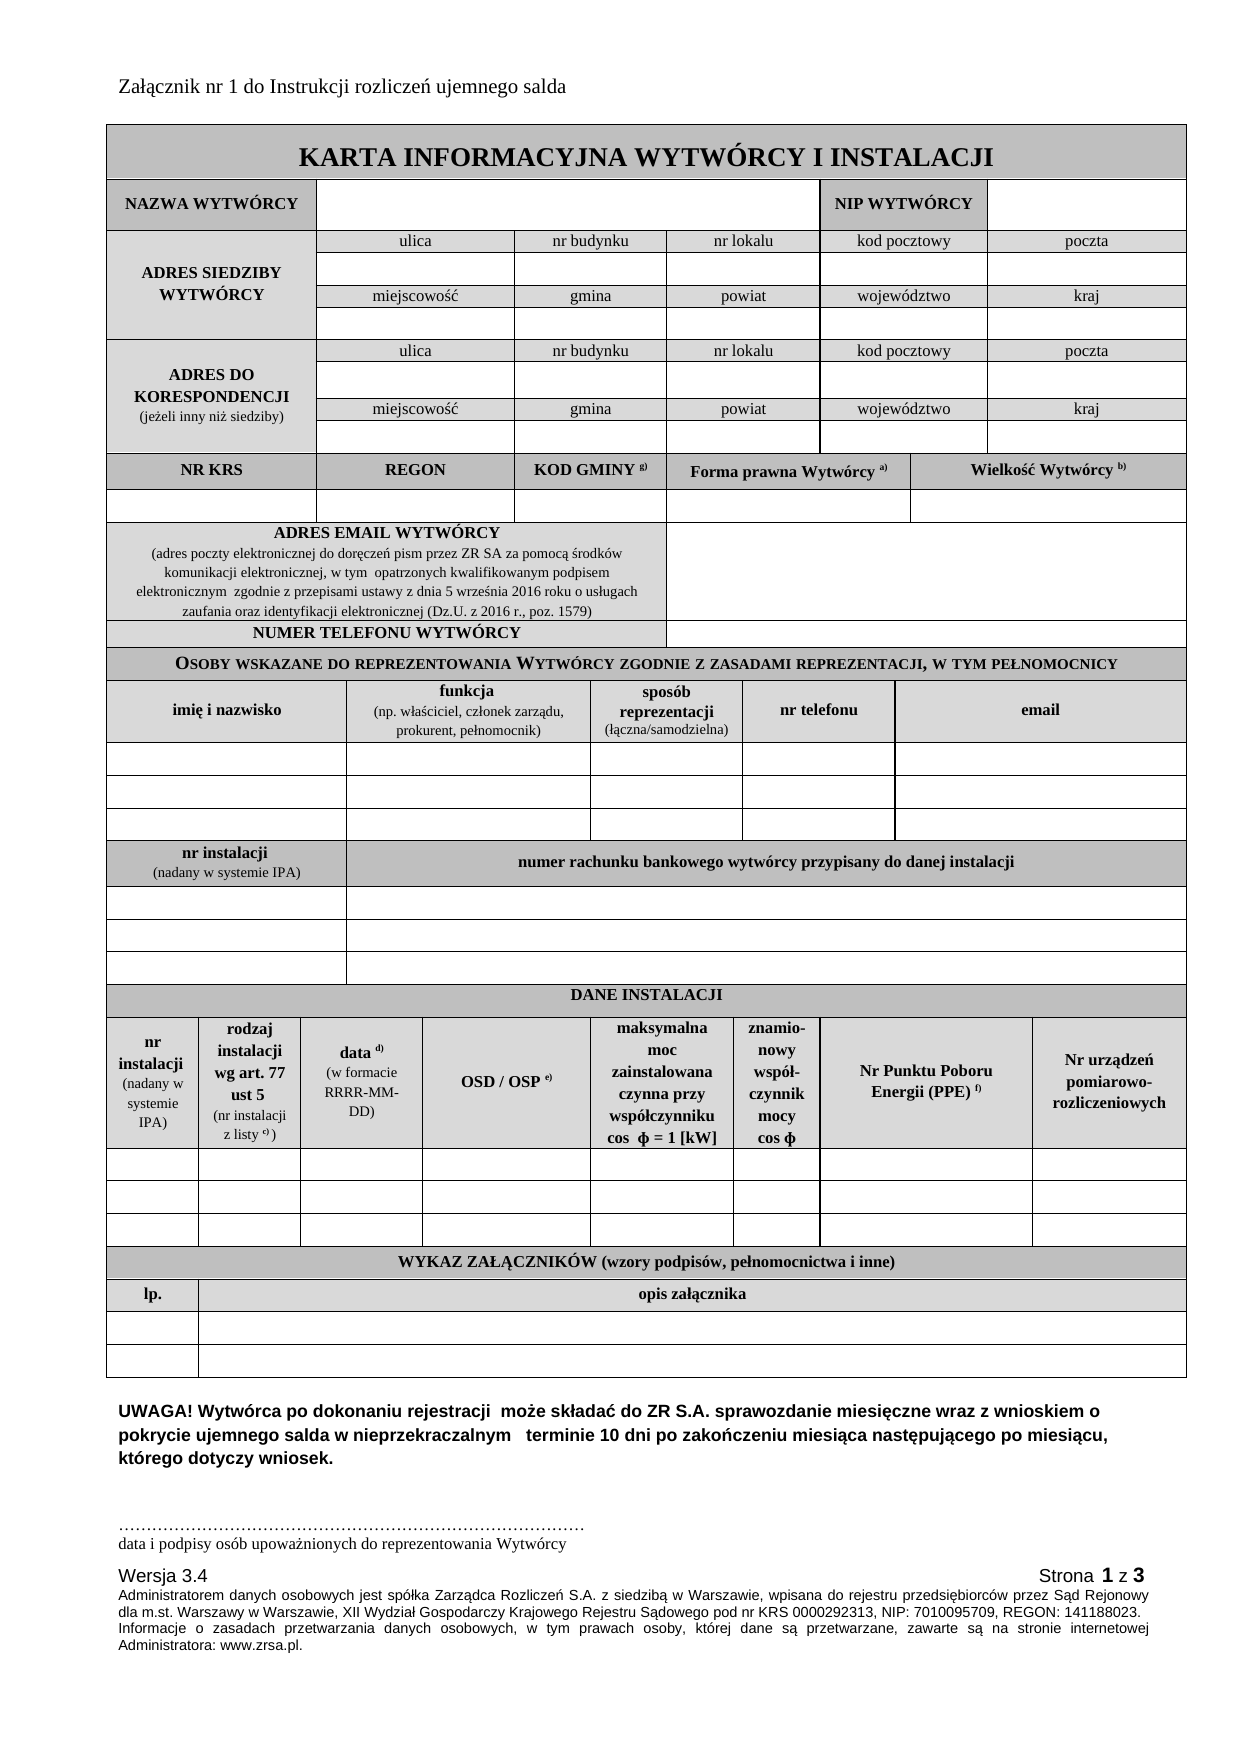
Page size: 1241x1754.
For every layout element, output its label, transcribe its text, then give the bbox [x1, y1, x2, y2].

table_cell [301, 1149, 422, 1180]
table_cell [347, 743, 590, 775]
table_cell nr telefonu [743, 681, 894, 742]
table_cell NIP WYTWÓRCY [821, 180, 987, 230]
table_cell [821, 362, 987, 398]
table_cell [107, 809, 346, 840]
table_cell poczta [988, 231, 1186, 252]
text UWAGA! Wytwórca po dokonaniu rejestracji może składać do ZR S.A. sprawozdanie miesięczne wraz z wnioskiem o pokrycie ujemnego salda w nieprzekraczalnym terminie 10 dni po zakończeniu miesiąca następującego po miesiącu, którego dotyczy wniosek. [118, 1401, 1152, 1468]
table_cell Nr Punktu Poboru Energii (PPE) f) [821, 1018, 1032, 1148]
table_cell [821, 1149, 1032, 1180]
table_cell miejscowość [317, 286, 514, 307]
table_cell [911, 490, 1186, 522]
table_cell [317, 180, 819, 230]
table_cell [317, 421, 514, 452]
table_cell poczta [988, 340, 1186, 361]
table_cell [667, 308, 819, 339]
table_cell [821, 421, 987, 452]
table_header KARTA INFORMACYJNA WYTWÓRCY I INSTALACJI [107, 125, 1186, 178]
table_cell [515, 253, 666, 285]
table_cell kod pocztowy [821, 231, 987, 252]
table_cell [896, 809, 1186, 840]
table_cell ADRES EMAIL WYTWÓRCY (adres poczty elektronicznej do doręczeń pism przez ZR SA za pomocą środków komunikacji elektronicznej, w tym opatrzonych kwalifikowanym podpisem elektronicznym zgodnie z przepisami ustawy z dnia 5 września 2016 roku o usługach zaufania oraz identyfikacji elektronicznej (Dz.U. z 2016 r., poz. 1579) [107, 523, 666, 620]
table_cell [199, 1181, 300, 1213]
table_cell [317, 490, 514, 522]
table_cell [107, 776, 346, 808]
text ………………………………………………………………………… [118, 1514, 1152, 1533]
table_cell [743, 743, 894, 775]
table_cell NR KRS [107, 454, 316, 489]
table_cell [667, 621, 1186, 647]
table_cell gmina [515, 399, 666, 420]
table_cell opis załącznika [199, 1280, 1186, 1311]
table_cell [988, 362, 1186, 398]
table_cell funkcja (np. właściciel, członek zarządu, prokurent, pełnomocnik) [347, 681, 590, 742]
table_cell nr lokalu [667, 231, 819, 252]
table_cell Forma prawna Wytwórcy a) [667, 454, 910, 489]
table_cell powiat [667, 286, 819, 307]
table_cell [1033, 1181, 1186, 1213]
table_cell rodzaj instalacji wg art. 77 ust 5 (nr instalacji z listy c) ) [199, 1018, 300, 1148]
table_cell ADRES SIEDZIBY WYTWÓRCY [107, 231, 316, 339]
table_cell [301, 1214, 422, 1246]
table_cell [1033, 1214, 1186, 1246]
table_cell [423, 1181, 590, 1213]
table_cell [107, 1312, 198, 1344]
table_cell maksymalna moc zainstalowana czynna przy współczynniku cos ɸ = 1 [kW] [591, 1018, 733, 1148]
text data i podpisy osób upoważnionych do reprezentowania Wytwórcy [118, 1533, 1152, 1553]
table_cell [199, 1312, 1186, 1344]
table_cell [743, 776, 894, 808]
table_cell data d) (w formacie RRRR-MM-DD) [301, 1018, 422, 1148]
table_cell REGON [317, 454, 514, 489]
table_cell sposób reprezentacji (łączna/samodzielna) [591, 681, 742, 742]
table_cell nr instalacji (nadany w systemie IPA) [107, 841, 346, 886]
table_cell ulica [317, 231, 514, 252]
table_cell powiat [667, 399, 819, 420]
table_cell [199, 1345, 1186, 1377]
table_cell [423, 1214, 590, 1246]
table_cell lp. [107, 1280, 198, 1311]
table_cell [667, 523, 1186, 620]
table_cell Wielkość Wytwórcy b) [911, 454, 1186, 489]
table_cell kraj [988, 399, 1186, 420]
table_cell [301, 1181, 422, 1213]
table_cell nr budynku [515, 231, 666, 252]
table_cell kraj [988, 286, 1186, 307]
table_cell [347, 776, 590, 808]
table_cell [347, 809, 590, 840]
table_cell OSD / OSP e) [423, 1018, 590, 1148]
table_cell [317, 308, 514, 339]
table_cell [734, 1214, 819, 1246]
table_cell NUMER TELEFONU WYTWÓRCY [107, 621, 666, 647]
table_cell województwo [821, 399, 987, 420]
table_cell województwo [821, 286, 987, 307]
table_cell [515, 421, 666, 452]
table_cell [667, 253, 819, 285]
table_cell [515, 362, 666, 398]
table_cell [1033, 1149, 1186, 1180]
table_cell [107, 1149, 198, 1180]
table_cell [199, 1149, 300, 1180]
table_cell [591, 809, 742, 840]
table_cell [347, 952, 1186, 984]
table_cell [317, 253, 514, 285]
table_cell [667, 490, 910, 522]
table_cell [743, 809, 894, 840]
table_cell [107, 952, 346, 984]
table_cell [667, 421, 819, 452]
table_cell [821, 1181, 1032, 1213]
table_cell [107, 743, 346, 775]
table_cell [347, 887, 1186, 918]
table_cell [107, 887, 346, 918]
table_cell [107, 1181, 198, 1213]
table_cell [591, 743, 742, 775]
table_cell ulica [317, 340, 514, 361]
table_cell [423, 1149, 590, 1180]
table_cell [988, 308, 1186, 339]
table_cell [988, 421, 1186, 452]
table_cell [199, 1214, 300, 1246]
table_cell [821, 308, 987, 339]
table_cell [667, 362, 819, 398]
table_cell DANE INSTALACJI [107, 985, 1186, 1017]
table_cell [896, 743, 1186, 775]
table_cell [821, 1214, 1032, 1246]
table_cell ADRES DO KORESPONDENCJI (jeżeli inny niż siedziby) [107, 340, 316, 452]
table_cell Nr urządzeń pomiarowo-rozliczeniowych [1033, 1018, 1186, 1148]
table_cell [988, 180, 1186, 230]
table_cell [107, 1214, 198, 1246]
table_cell NAZWA WYTWÓRCY [107, 180, 316, 230]
table_cell [591, 776, 742, 808]
table_cell nr instalacji (nadany w systemie IPA) [107, 1018, 198, 1148]
table_cell znamio-nowy współ-czynnik mocy cos ɸ [734, 1018, 819, 1148]
table_cell [347, 920, 1186, 951]
table_cell [896, 776, 1186, 808]
table_cell [591, 1181, 733, 1213]
table_cell nr budynku [515, 340, 666, 361]
table_cell nr lokalu [667, 340, 819, 361]
table_cell imię i nazwisko [107, 681, 346, 742]
table_cell [107, 920, 346, 951]
table_cell [821, 253, 987, 285]
table_cell Osoby wskazane do reprezentowania Wytwórcy zgodnie z zasadami reprezentacji, w tym pełnomocnicy [107, 648, 1186, 680]
table_cell [515, 308, 666, 339]
table_cell WYKAZ ZAŁĄCZNIKÓW (wzory podpisów, pełnomocnictwa i inne) [107, 1247, 1186, 1278]
table_cell [988, 253, 1186, 285]
table_cell [515, 490, 666, 522]
table_cell kod pocztowy [821, 340, 987, 361]
table_cell numer rachunku bankowego wytwórcy przypisany do danej instalacji [347, 841, 1186, 886]
table_cell [317, 362, 514, 398]
table_cell miejscowość [317, 399, 514, 420]
table_cell gmina [515, 286, 666, 307]
table_cell KOD GMINY g) [515, 454, 666, 489]
table_cell [591, 1149, 733, 1180]
table_cell [734, 1181, 819, 1213]
table_cell [107, 1345, 198, 1377]
table_cell [591, 1214, 733, 1246]
table_cell [107, 490, 316, 522]
table_cell [734, 1149, 819, 1180]
table_cell email [896, 681, 1186, 742]
